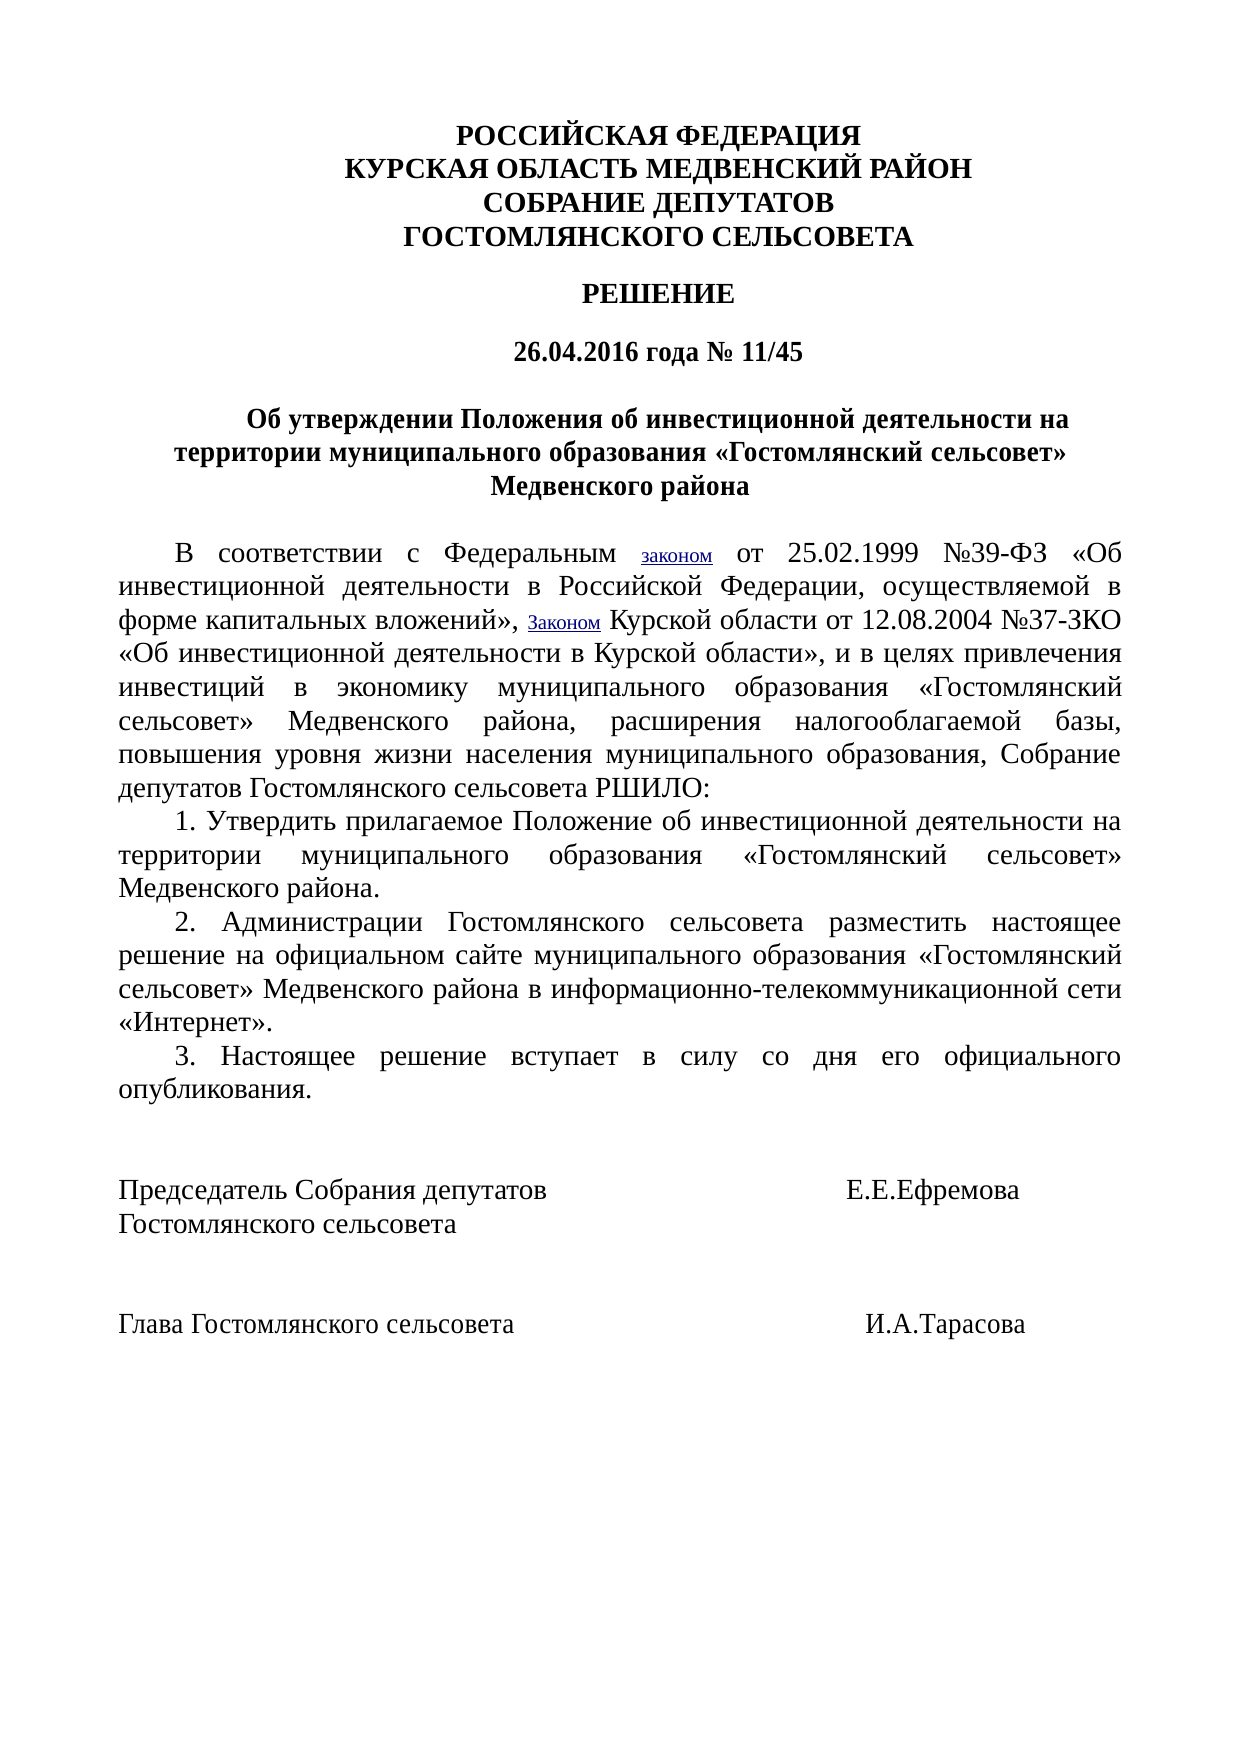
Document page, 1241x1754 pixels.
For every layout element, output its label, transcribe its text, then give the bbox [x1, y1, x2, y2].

text СОБРАНИЕ ДЕПУТАТОВ [118, 185, 1122, 219]
text КУРСКАЯ ОБЛАСТЬ МЕДВЕНСКИЙ РАЙОН [118, 152, 1122, 185]
text 2. Администрации Гостомлянского сельсовета разместить настоящее решение на официальном сайте муниципального образования «Гостомлянский сельсовет» Медвенского района в информационно-телекоммуникационной сети «Интернет». [118, 904, 1122, 1038]
text РЕШЕНИЕ [118, 276, 1122, 310]
text Гостомлянского сельсовета [118, 1206, 1122, 1239]
text Об утверждении Положения об инвестиционной деятельности на территории муниципального образования «Гостомлянский сельсовет» Медвенского района [118, 401, 1122, 501]
text В соответствии с Федеральным законом от 25.02.1999 №39-ФЗ «Об инвестиционной деятельности в Российской Федерации, осуществляемой в форме капитальных вложений», Законом Курской области от 12.08.2004 №37-ЗКО «Об инвестиционной деятельности в Курской области», и в целях привлечения инвестиций в экономику муниципального образования «Гостомлянский сельсовет» Медвенского района, расширения налогооблагаемой базы, повышения уровня жизни населения муниципального образования, Собрание депутатов Гостомлянского сельсовета РШИЛО: [118, 535, 1122, 803]
text 3. Настоящее решение вступает в силу со дня его официального опубликования. [118, 1038, 1122, 1105]
text ГОСТОМЛЯНСКОГО СЕЛЬСОВЕТА [118, 219, 1122, 252]
text Глава Гостомлянского сельсовета И.А.Тарасова [118, 1306, 1122, 1340]
text РОССИЙСКАЯ ФЕДЕРАЦИЯ [118, 118, 1122, 152]
text Председатель Собрания депутатов Е.Е.Ефремова [118, 1172, 1122, 1206]
text 26.04.2016 года № 11/45 [118, 334, 1122, 367]
text 1. Утвердить прилагаемое Положение об инвестиционной деятельности на территории муниципального образования «Гостомлянский сельсовет» Медвенского района. [118, 803, 1122, 904]
